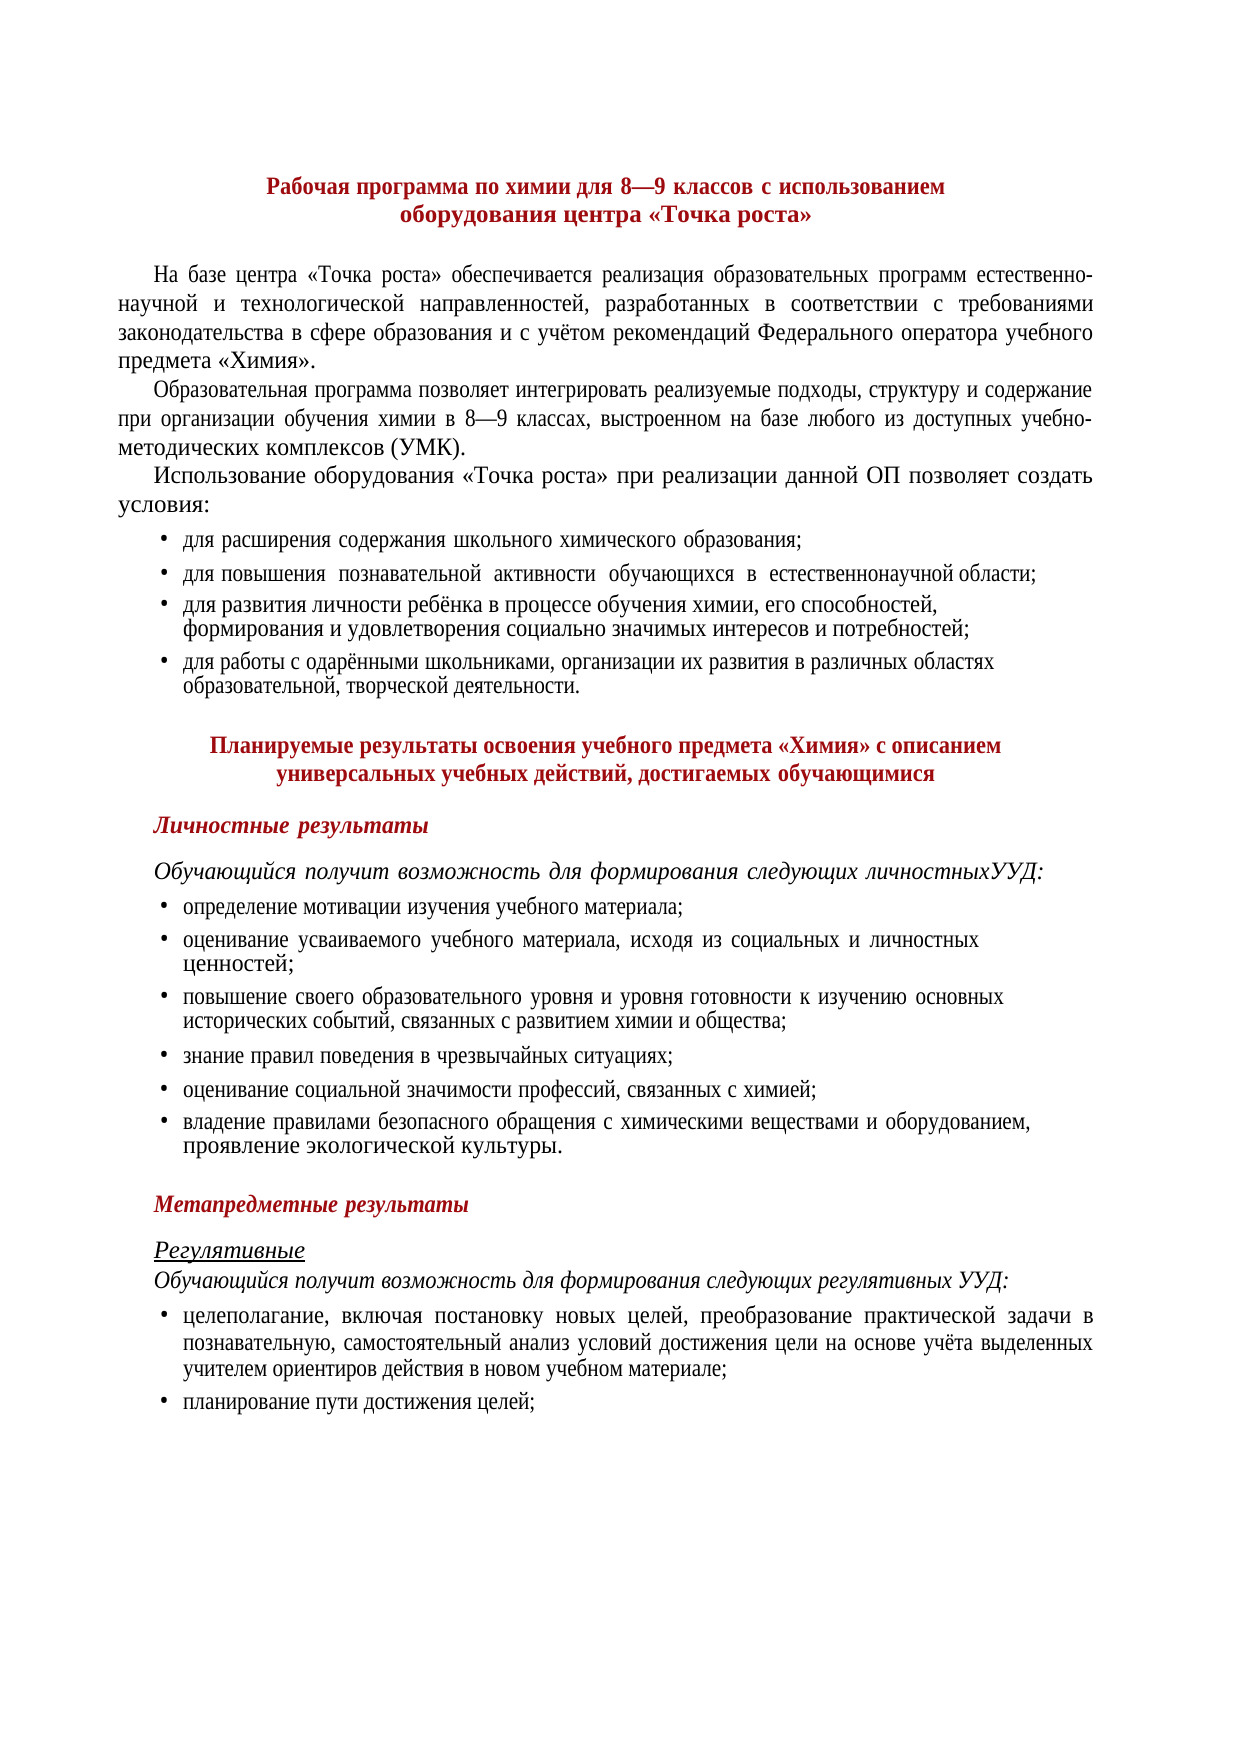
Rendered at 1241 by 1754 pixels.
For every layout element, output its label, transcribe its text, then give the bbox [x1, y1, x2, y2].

list планирование пути достижения целей; [159, 1383, 1151, 1417]
text На базе центра «Точка роста» обеспечивается реализация образовательных программ естественно- научной и технологической направленностей, разработанных в соответствии с требованиями законодательства в сфере образования и с учётом рекомендаций Федерального оператора учебного предмета «Химия». [118, 259, 1094, 374]
list для расширения содержания школьного химического образования; [159, 518, 1151, 554]
list для работы с одарёнными школьниками, организации их развития в различных областях образовательной, творческой деятельности. [159, 647, 1004, 699]
list целеполагание, включая постановку новых целей, преобразование практической задачи в познавательную, самостоятельный анализ условий достижения цели на основе учёта выделенных учителем ориентиров действия в новом учебном материале; [159, 1299, 1094, 1382]
list владение правилами безопасного обращения с химическими веществами и оборудованием, проявление экологической культуры. [159, 1107, 1041, 1159]
list оценивание социальной значимости профессий, связанных с химией; [159, 1071, 1151, 1104]
text Рабочая программа по химии для 8―9 классов с использованием оборудования центра «Точка роста» [193, 172, 1018, 228]
text Обучающийся получит возможность для формирования следующих регулятивных УУД: [153, 1265, 1151, 1293]
list для развития личности ребёнка в процессе обучения химии, его способностей, формирования и удовлетворения социально значимых интересов и потребностей; [159, 590, 1081, 642]
text Использование оборудования «Точка роста» при реализации данной ОП позволяет создать условия: [118, 461, 1093, 518]
text Метапредметные результаты Регулятивные [153, 1172, 535, 1264]
text Личностные результаты [153, 811, 1151, 839]
list для повышения познавательной активности обучающихся в естественнонаучной области; [159, 554, 1151, 588]
text Планируемые результаты освоения учебного предмета «Химия» с описанием универсальных учебных действий, достигаемых обучающимися [193, 730, 1017, 787]
list оценивание усваиваемого учебного материала, исходя из социальных и личностных ценностей; [159, 924, 988, 977]
list повышение своего образовательного уровня и уровня готовности к изучению основных исторических событий, связанных с развитием химии и общества; [159, 982, 1016, 1034]
list определение мотивации изучения учебного материала; [159, 885, 1151, 922]
text Образовательная программа позволяет интегрировать реализуемые подходы, структуру и содержание при организации обучения химии в 8―9 классах, выстроенном на базе любого из доступных учебно- методических комплексов (УМК). [118, 374, 1094, 461]
text Обучающийся получит возможность для формирования следующих личностныхУУД: [153, 856, 1151, 885]
list знание правил поведения в чрезвычайных ситуациях; [159, 1035, 1151, 1071]
